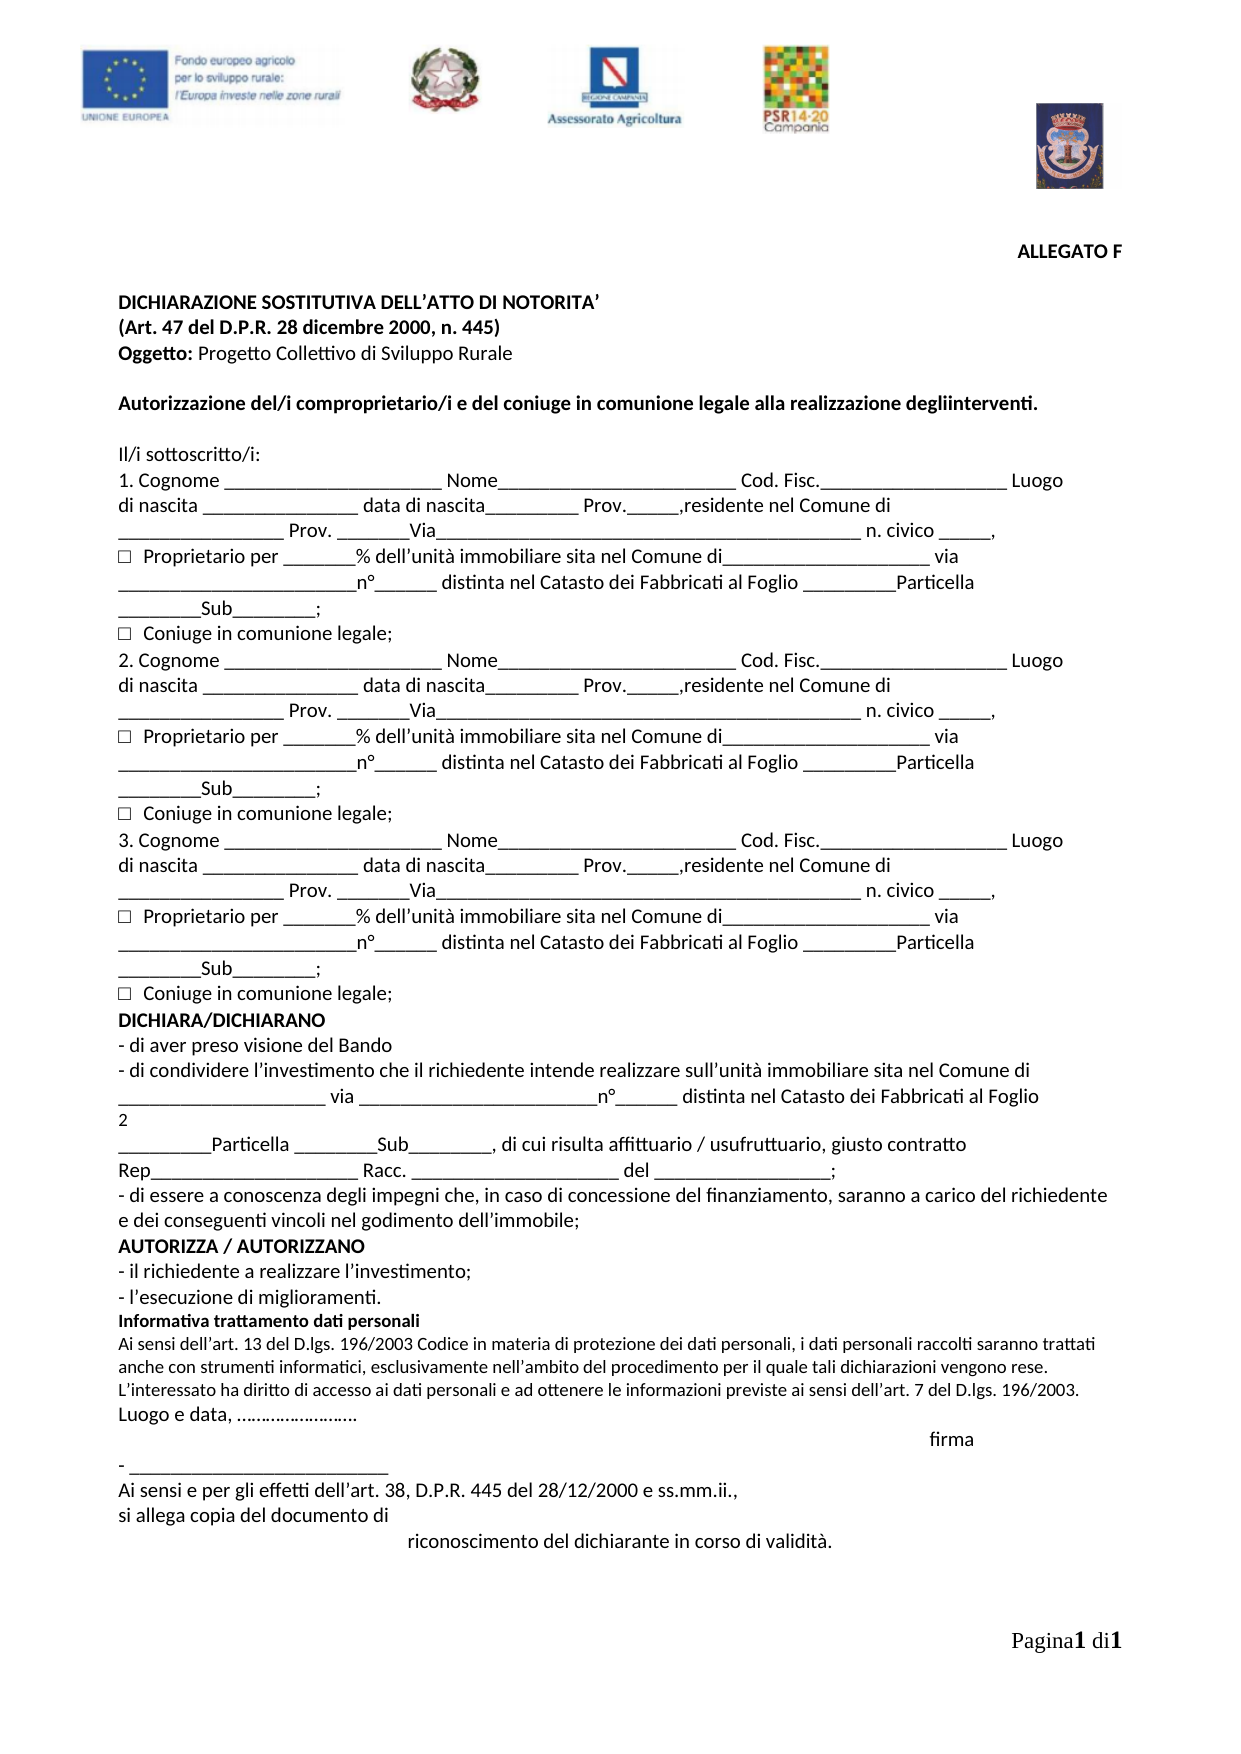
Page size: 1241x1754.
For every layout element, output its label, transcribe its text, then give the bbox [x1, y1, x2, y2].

text si allega copia del documento di [118, 1503, 1122, 1528]
text ________Sub________; [118, 595, 1122, 620]
text Luogo e data, ……………………. [118, 1401, 1122, 1426]
text - l’esecuzione di miglioramenti. [118, 1284, 1122, 1309]
text ________________ Prov. _______Via_________________________________________ n. civico _____, [118, 698, 1122, 723]
picture [64, 32, 846, 143]
text DICHIARA/DICHIARANO [118, 1007, 1122, 1032]
text □ Coniuge in comunione legale; [118, 980, 1122, 1007]
text 2. Cognome _____________________ Nome_______________________ Cod. Fisc.__________________ Luogo [118, 647, 1122, 672]
text _________Particella ________Sub________, di cui risulta affittuario / usufruttuario, giusto contratto [118, 1131, 1122, 1157]
text ALLEGATO F [118, 238, 1122, 263]
text e dei conseguenti vincoli nel godimento dell’immobile; [118, 1208, 1122, 1233]
text - il richiedente a realizzare l’investimento; [118, 1258, 1122, 1284]
text ________________ Prov. _______Via_________________________________________ n. civico _____, [118, 878, 1122, 903]
text 3. Cognome _____________________ Nome_______________________ Cod. Fisc.__________________ Luogo [118, 827, 1122, 852]
text Informativa trattamento dati personali [118, 1309, 1122, 1332]
text □ Coniuge in comunione legale; [118, 620, 1122, 647]
text Ai sensi e per gli effetti dell’art. 38, D.P.R. 445 del 28/12/2000 e ss.mm.ii., [118, 1477, 1122, 1503]
text Rep____________________ Racc. ____________________ del _________________; [118, 1157, 1122, 1182]
text - di condividere l’investimento che il richiedente intende realizzare sull’unità immobiliare sita nel Comune di [118, 1058, 1122, 1083]
text □ Proprietario per _______% dell’unità immobiliare sita nel Comune di____________________ via [118, 543, 1122, 569]
text □ Proprietario per _______% dell’unità immobiliare sita nel Comune di____________________ via [118, 903, 1122, 929]
text (Art. 47 del D.P.R. 28 dicembre 2000, n. 445) [118, 314, 1122, 340]
text Autorizzazione del/i comproprietario/i e del coniuge in comunione legale alla realizzazione degliinterventi. [118, 391, 1122, 416]
text di nascita _______________ data di nascita_________ Prov._____,residente nel Comune di [118, 672, 1122, 698]
text Oggetto: Progetto Collettivo di Sviluppo Rurale [118, 340, 1122, 365]
text - _________________________ [118, 1452, 1122, 1477]
text riconoscimento del dichiarante in corso di validità. [118, 1528, 1122, 1553]
text L’interessato ha diritto di accesso ai dati personali e ad ottenere le informazioni previste ai sensi dell’art. 7 del D.lgs. 196/2003. [118, 1378, 1122, 1401]
text 2 [118, 1108, 1122, 1131]
text AUTORIZZA / AUTORIZZANO [118, 1233, 1122, 1258]
text - di aver preso visione del Bando [118, 1032, 1122, 1058]
text Il/i sottoscritto/i: [118, 441, 1122, 467]
text di nascita _______________ data di nascita_________ Prov._____,residente nel Comune di [118, 852, 1122, 878]
text _______________________n°______ distinta nel Catasto dei Fabbricati al Foglio _________Particella [118, 749, 1122, 775]
text _______________________n°______ distinta nel Catasto dei Fabbricati al Foglio _________Particella [118, 569, 1122, 595]
text DICHIARAZIONE SOSTITUTIVA DELL’ATTO DI NOTORITA’ [118, 289, 1122, 314]
text ________Sub________; [118, 955, 1122, 980]
text □ Proprietario per _______% dell’unità immobiliare sita nel Comune di____________________ via [118, 723, 1122, 749]
text anche con strumenti informatici, esclusivamente nell’ambito del procedimento per il quale tali dichiarazioni vengono rese. [118, 1355, 1122, 1378]
text di nascita _______________ data di nascita_________ Prov._____,residente nel Comune di [118, 492, 1122, 518]
text firma [856, 1426, 1122, 1452]
text ____________________ via _______________________n°______ distinta nel Catasto dei Fabbricati al Foglio [118, 1083, 1122, 1108]
text □ Coniuge in comunione legale; [118, 800, 1122, 827]
text - di essere a conoscenza degli impegni che, in caso di concessione del finanziamento, saranno a carico del richiedente [118, 1182, 1122, 1208]
text ________Sub________; [118, 775, 1122, 800]
text _______________________n°______ distinta nel Catasto dei Fabbricati al Foglio _________Particella [118, 929, 1122, 955]
text 1. Cognome _____________________ Nome_______________________ Cod. Fisc.__________________ Luogo [118, 467, 1122, 492]
text ________________ Prov. _______Via_________________________________________ n. civico _____, [118, 518, 1122, 543]
text Ai sensi dell’art. 13 del D.lgs. 196/2003 Codice in materia di protezione dei dati personali, i dati personali raccolti saranno trattati [118, 1332, 1122, 1355]
picture [1036, 103, 1123, 189]
